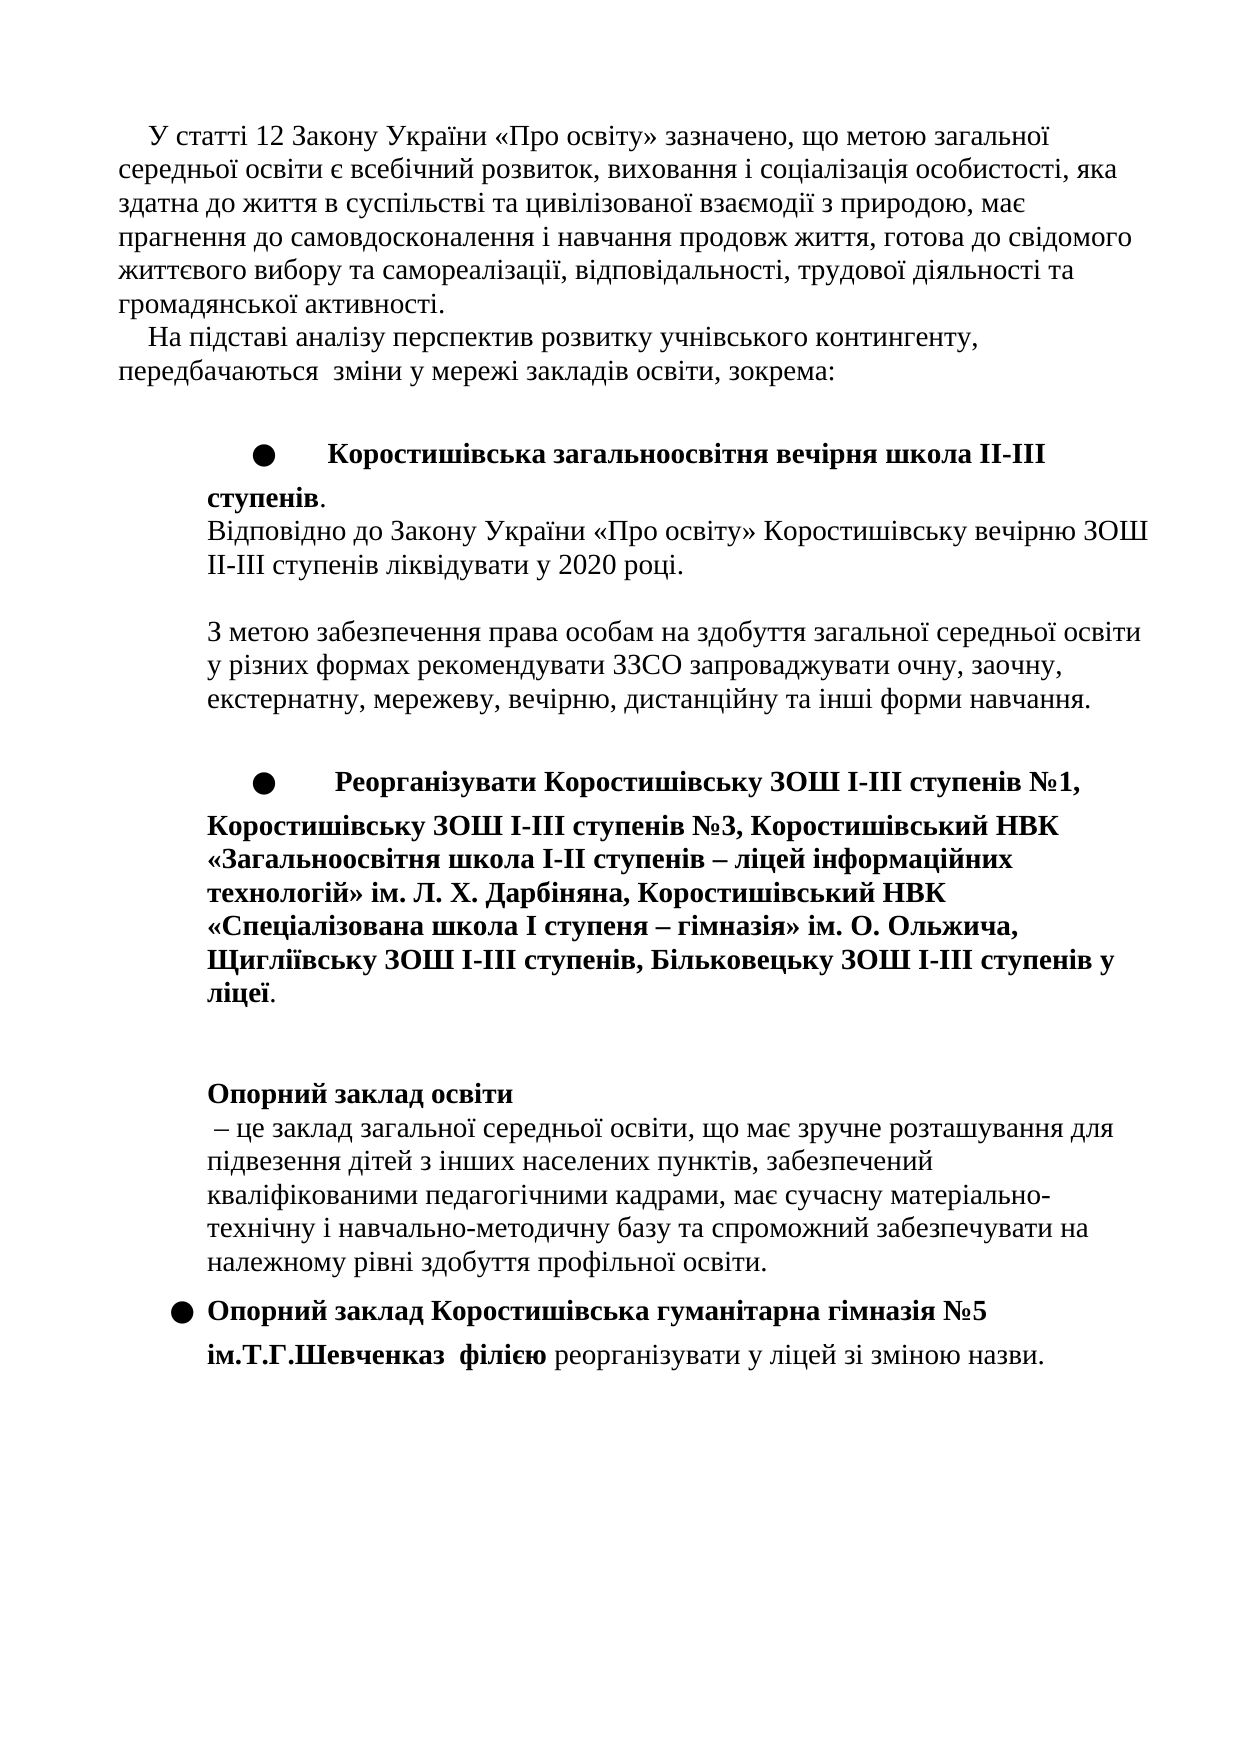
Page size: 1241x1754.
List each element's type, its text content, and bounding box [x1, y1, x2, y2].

text – це заклад загальної середньої освіти, що має зручне розташування для підвезення дітей з інших населених пунктів, забезпечений кваліфікованими педагогічними кадрами, має сучасну матеріально-технічну і навчально-методичну базу та спроможний забезпечувати на належному рівні здобуття профільної освіти. [207, 1110, 1152, 1277]
list Реорганізувати Коростишівську ЗОШ І-ІІІ ступенів №1, [207, 748, 1152, 808]
text З метою забезпечення права особам на здобуття загальної середньої освіти у різних формах рекомендувати ЗЗСО запроваджувати очну, заочну, екстернатну, мережеву, вечірню, дистанційну та інші форми навчання. [207, 614, 1152, 714]
text На підставі аналізу перспектив розвитку учнівського контингенту, передбачаються зміни у мережі закладів освіти, зокрема: [118, 319, 1152, 386]
text Коростишівську ЗОШ І-ІІІ ступенів №3, Коростишівський НВК «Загальноосвітня школа І-ІІ ступенів – ліцей інформаційних технологій» ім. Л. Х. Дарбіняна, Коростишівський НВК «Спеціалізована школа І ступеня – гімназія» ім. О. Ольжича, Щигліївську ЗОШ І-ІІІ ступенів, Більковецьку ЗОШ І-ІІІ ступенів у ліцеї. [207, 808, 1152, 1009]
text У статті 12 Закону України «Про освіту» зазначено, що метою загальної середньої освіти є всебічний розвиток, виховання і соціалізація особистості, яка здатна до життя в суспільстві та цивілізованої взаємодії з природою, має прагнення до самовдосконалення і навчання продовж життя, готова до свідомого життєвого вибору та самореалізації, відповідальності, трудової діяльності та громадянської активності. [118, 118, 1152, 319]
list Коростишівська загальноосвітня вечірня школа ІІ-ІІІ ступенів. [207, 420, 1152, 513]
list Опорний заклад Коростишівська гуманітарна гімназія №5 ім.Т.Г.Шевченказ філією реорганізувати у ліцей зі зміною назви. [169, 1277, 1152, 1371]
text Відповідно до Закону України «Про освіту» Коростишівську вечірню ЗОШ ІІ-ІІІ ступенів ліквідувати у 2020 році. [207, 513, 1152, 580]
text Опорний заклад освіти [207, 1076, 1152, 1110]
